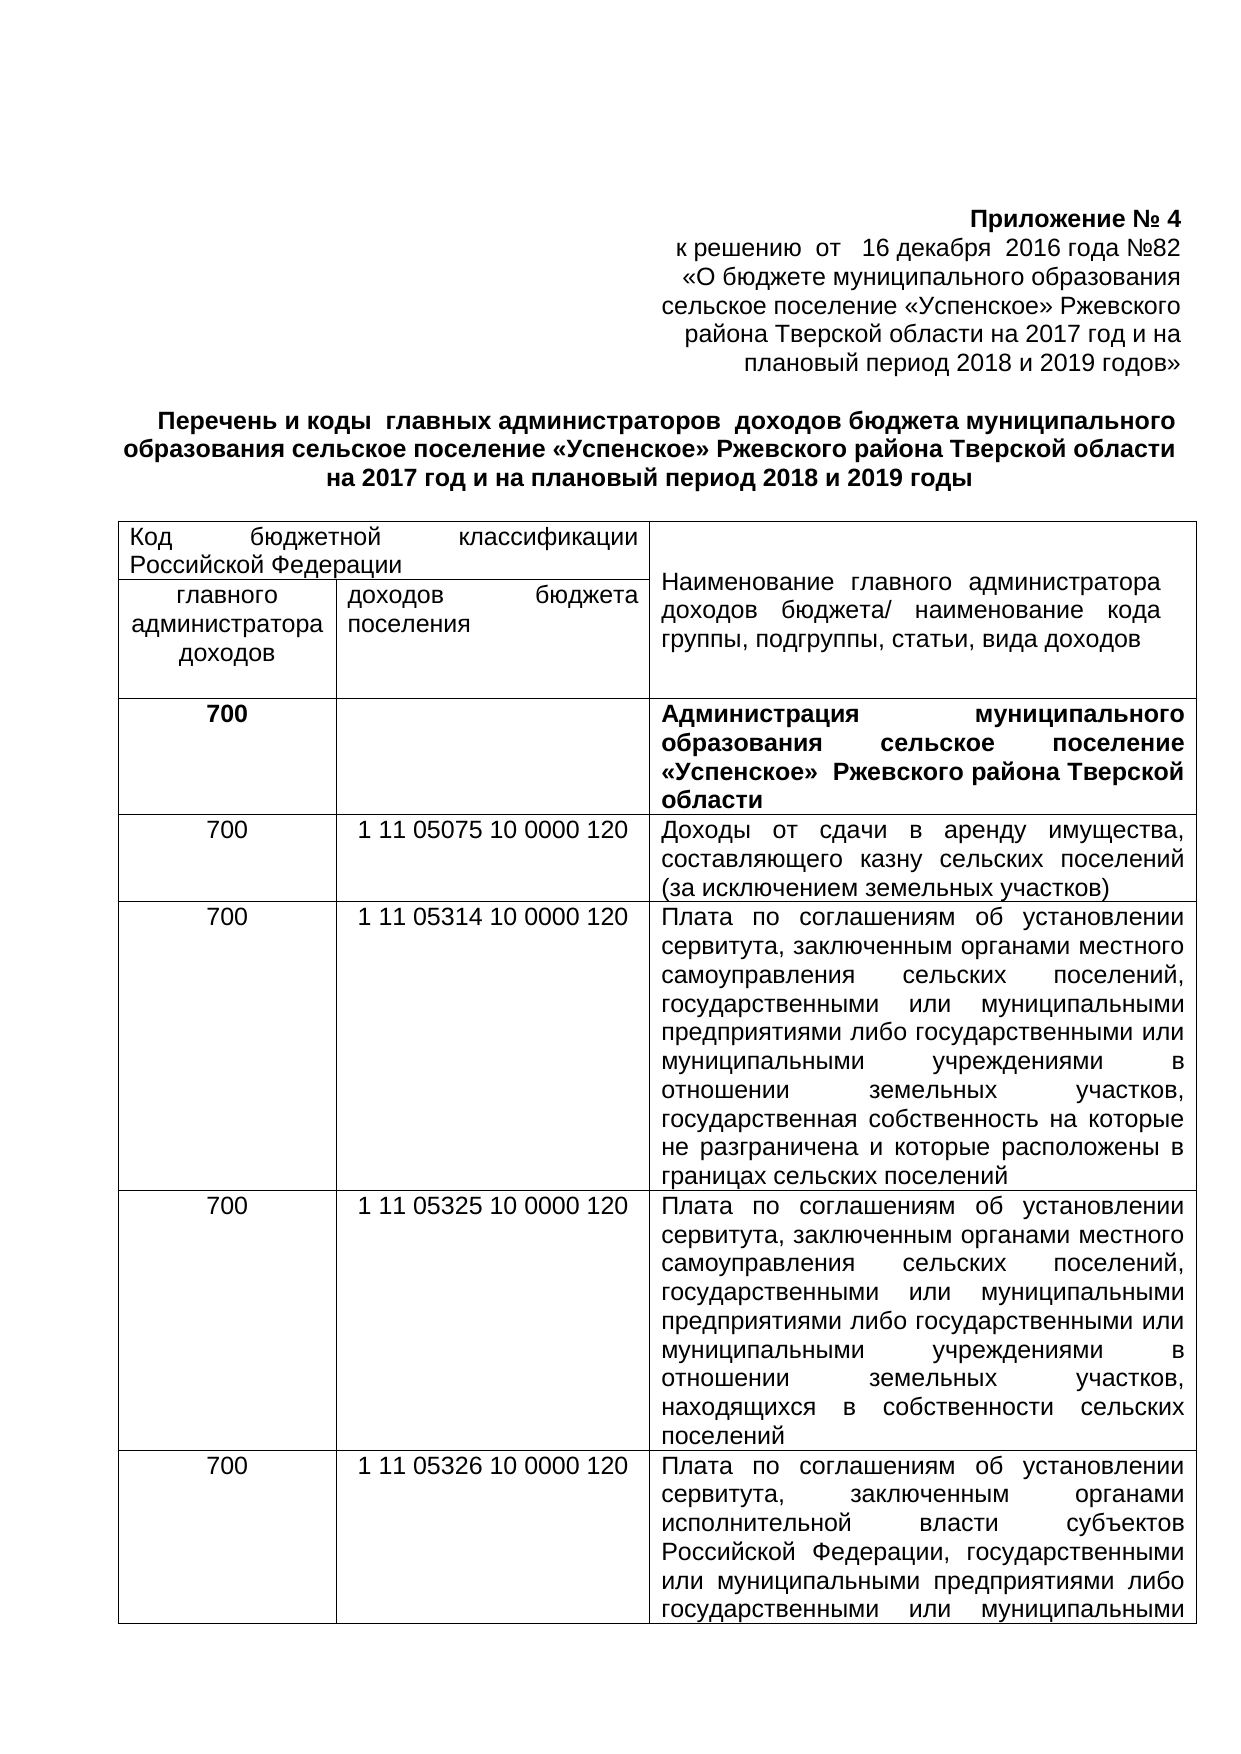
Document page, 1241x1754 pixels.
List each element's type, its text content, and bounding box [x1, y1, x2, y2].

text «О бюджете муниципального образования [118, 262, 1181, 291]
table_header Код бюджетной классификации Российской Федерации [119, 522, 649, 579]
table_cell 700 [119, 699, 336, 814]
text района Тверской области на 2017 год и на [118, 319, 1181, 348]
table_cell 700 [119, 1451, 336, 1623]
text к решению от 16 декабря 2016 года №82 [118, 233, 1181, 262]
table_cell 1 11 05314 10 0000 120 [337, 902, 649, 1190]
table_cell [650, 1451, 1196, 1623]
table_cell главного администратора доходов [119, 580, 336, 698]
text Перечень и коды главных администраторов доходов бюджета муниципального образования сельское поселение «Успенское» Ржевского района Тверской области на 2017 год и на плановый период 2018 и 2019 годы [118, 406, 1181, 492]
table_cell Администрация муниципального образования сельское поселение «Успенское» Ржевского района Тверской области [650, 699, 1196, 814]
table_cell доходов бюджета поселения [337, 580, 649, 698]
table_cell 1 11 05325 10 0000 120 [337, 1191, 649, 1449]
table_cell Плата по соглашениям об установлении сервитута, заключенным органами местного самоуправления сельских поселений, государственными или муниципальными предприятиями либо государственными или муниципальными учреждениями в отношении земельных участков, государственная собственность на которые не разграничена и которые расположены в границах сельских поселений [650, 902, 1196, 1190]
table_cell Плата по соглашениям об установлении сервитута, заключенным органами местного самоуправления сельских поселений, государственными или муниципальными предприятиями либо государственными или муниципальными учреждениями в отношении земельных участков, находящихся в собственности сельских поселений [650, 1191, 1196, 1449]
text плановый период 2018 и 2019 годов» [118, 348, 1181, 377]
table_cell [337, 699, 649, 814]
table_cell 700 [119, 815, 336, 901]
text сельское поселение «Успенское» Ржевского [118, 291, 1181, 319]
table_header Наименование главного администратора доходов бюджета/ наименование кода группы, подгруппы, статьи, вида доходов [650, 522, 1196, 698]
table_cell 700 [119, 1191, 336, 1449]
table_cell 700 [119, 902, 336, 1190]
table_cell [337, 1451, 649, 1623]
text Приложение № 4 [118, 204, 1181, 233]
table_cell Доходы от сдачи в аренду имущества, составляющего казну сельских поселений (за исключением земельных участков) [650, 815, 1196, 901]
table_cell 1 11 05075 10 0000 120 [337, 815, 649, 901]
